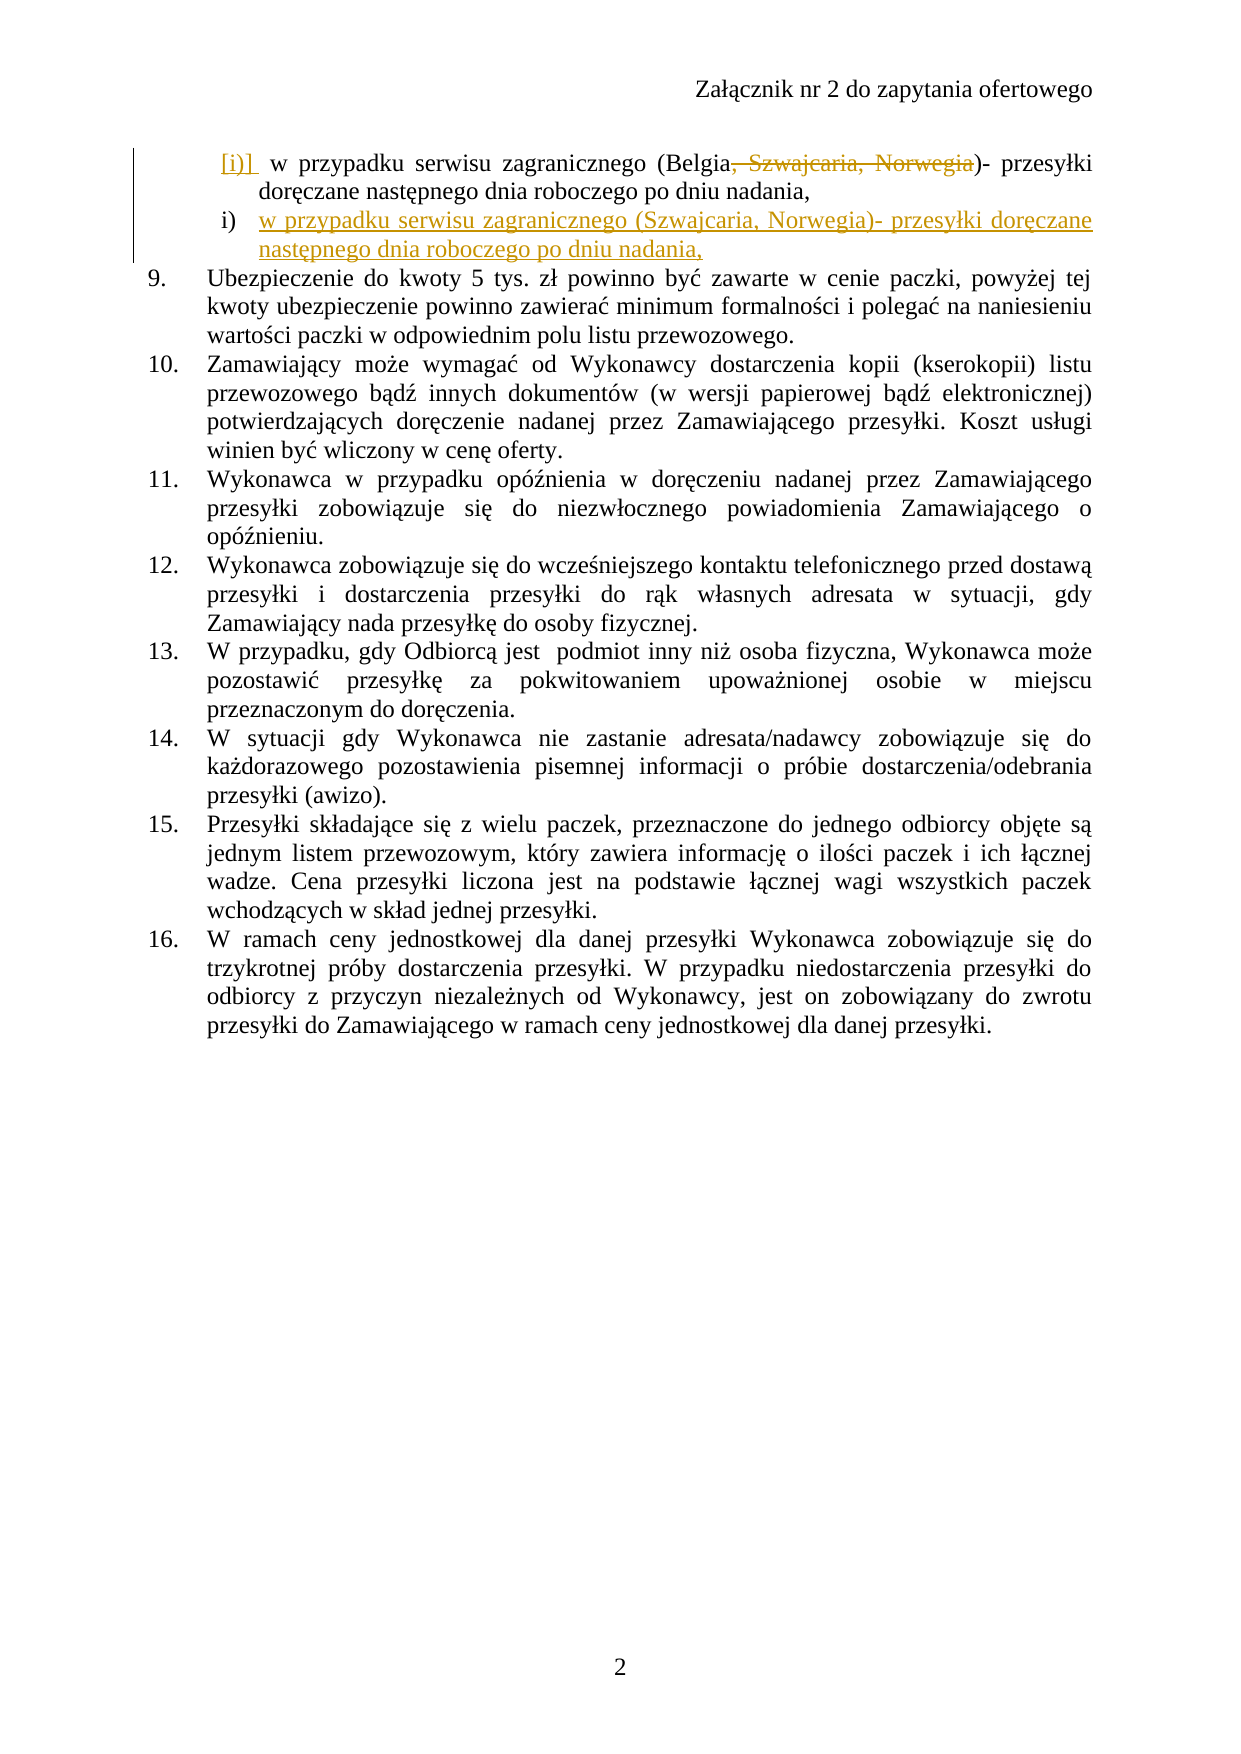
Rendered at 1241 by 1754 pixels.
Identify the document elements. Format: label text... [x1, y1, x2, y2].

list w przypadku serwisu zagranicznego (Belgia)- przesyłki doręczane następnego dnia roboczego po dniu nadania, [221, 148, 1093, 205]
list W przypadku, gdy Odbiorcą jest podmiot inny niż osoba fizyczna, Wykonawca może pozostawić przesyłkę za pokwitowaniem upoważnionej osobie w miejscu przeznaczonym do doręczenia. [148, 636, 1093, 723]
list Ubezpieczenie do kwoty 5 tys. zł powinno być zawarte w cenie paczki, powyżej tej kwoty ubezpieczenie powinno zawierać minimum formalności i polegać na naniesieniu wartości paczki w odpowiednim polu listu przewozowego. [148, 263, 1093, 349]
list Zamawiający może wymagać od Wykonawcy dostarczenia kopii (kserokopii) listu przewozowego bądź innych dokumentów (w wersji papierowej bądź elektronicznej) potwierdzających doręczenie nadanej przez Zamawiającego przesyłki. Koszt usługi winien być wliczony w cenę oferty. [148, 349, 1093, 464]
list Przesyłki składające się z wielu paczek, przeznaczone do jednego odbiorcy objęte są jednym listem przewozowym, który zawiera informację o ilości paczek i ich łącznej wadze. Cena przesyłki liczona jest na podstawie łącznej wagi wszystkich paczek wchodzących w skład jednej przesyłki. [148, 809, 1093, 924]
list W ramach ceny jednostkowej dla danej przesyłki Wykonawca zobowiązuje się do trzykrotnej próby dostarczenia przesyłki. W przypadku niedostarczenia przesyłki do odbiorcy z przyczyn niezależnych od Wykonawcy, jest on zobowiązany do zwrotu przesyłki do Zamawiającego w ramach ceny jednostkowej dla danej przesyłki. [148, 924, 1093, 1039]
list Wykonawca zobowiązuje się do wcześniejszego kontaktu telefonicznego przed dostawą przesyłki i dostarczenia przesyłki do rąk własnych adresata w sytuacji, gdy Zamawiający nada przesyłkę do osoby fizycznej. [148, 550, 1093, 636]
list W sytuacji gdy Wykonawca nie zastanie adresata/nadawcy zobowiązuje się do każdorazowego pozostawienia pisemnej informacji o próbie dostarczenia/odebrania przesyłki (awizo). [148, 723, 1093, 809]
list Wykonawca w przypadku opóźnienia w doręczeniu nadanej przez Zamawiającego przesyłki zobowiązuje się do niezwłocznego powiadomienia Zamawiającego o opóźnieniu. [148, 464, 1093, 550]
